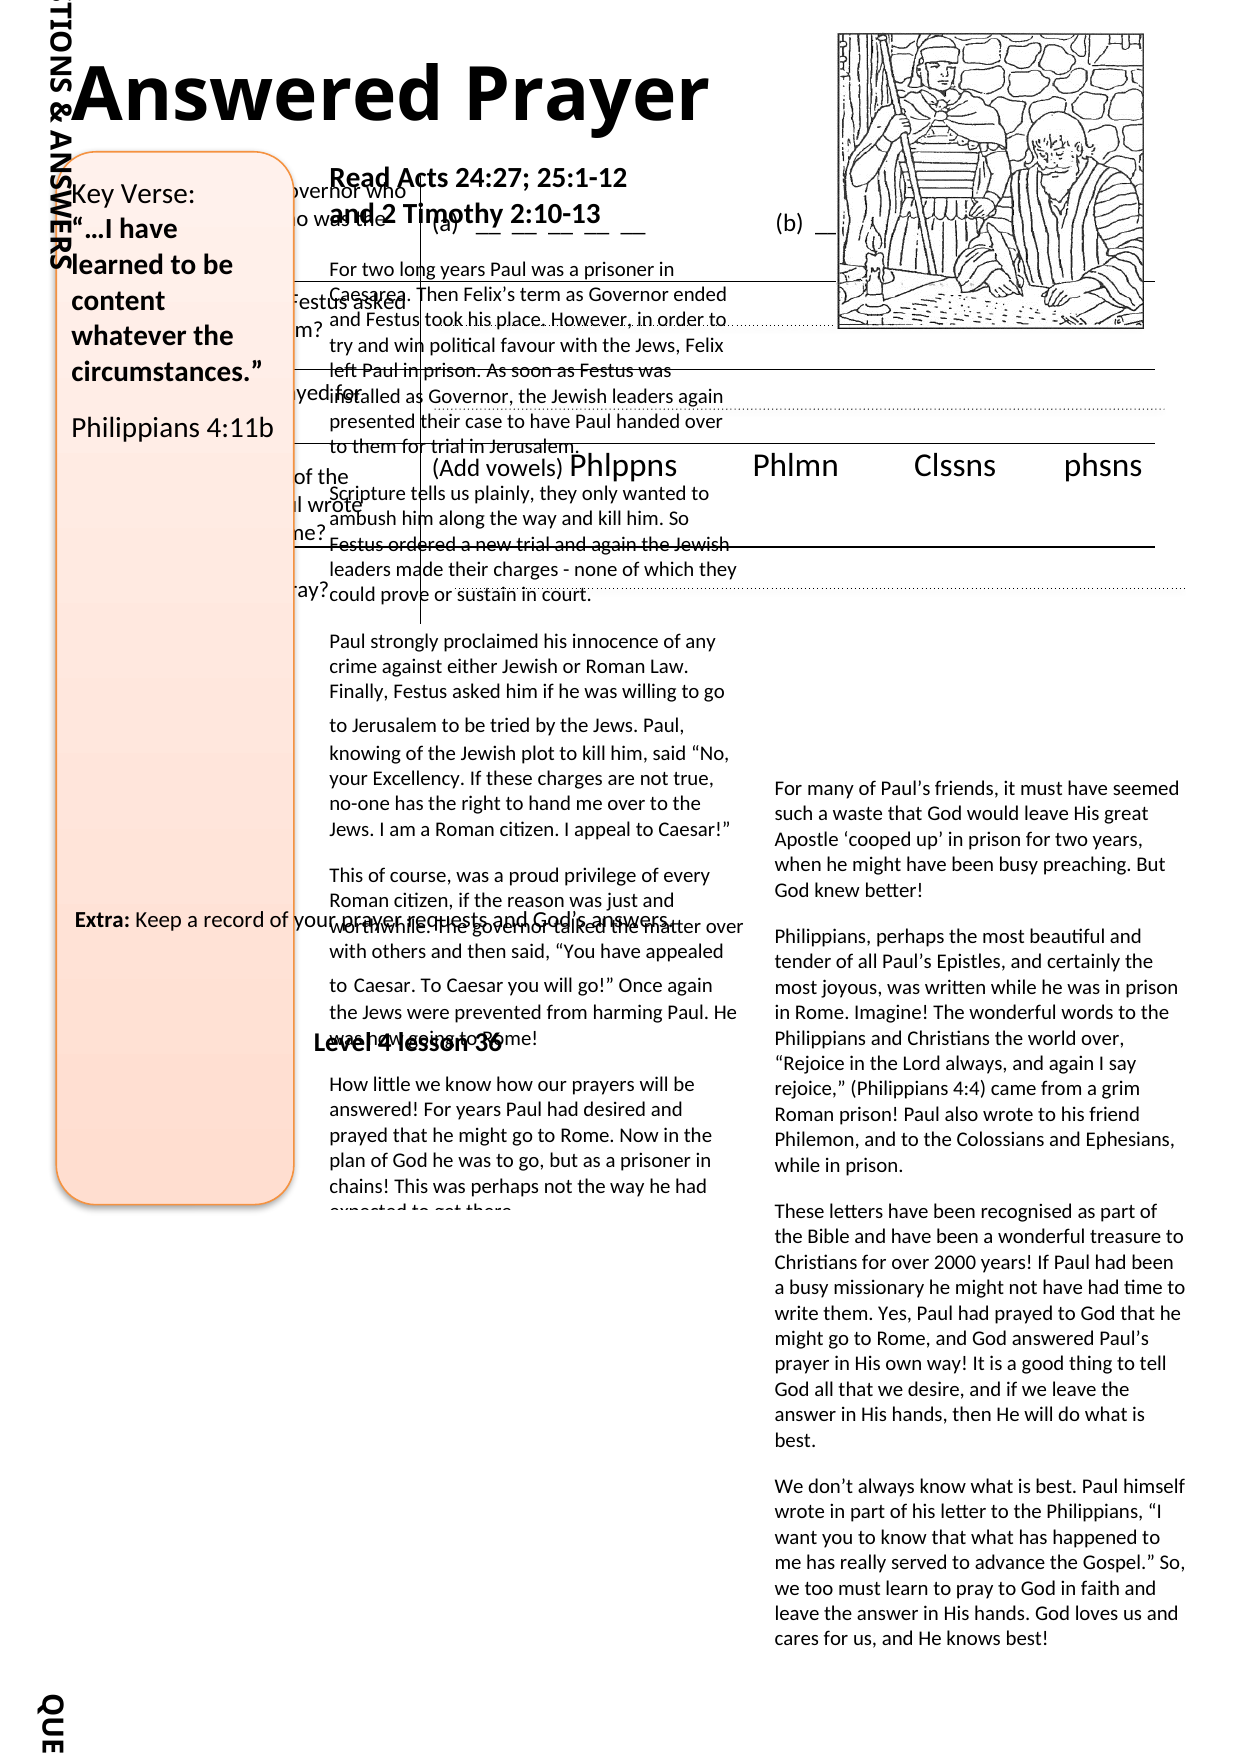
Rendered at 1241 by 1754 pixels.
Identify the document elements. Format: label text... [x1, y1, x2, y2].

table_header (a) __ __ __ __ __ (b) __ __ __ __ __ __ [421, 176, 836, 281]
table_cell [421, 370, 1155, 443]
table_cell 2. Why do you think Festus asked Paul to go to Jerusalem? [299, 282, 420, 369]
table_cell [421, 282, 1155, 369]
table_header 1. (a) Who was the governor who left Caesarea? (b) Who was the new governor? [294, 176, 420, 281]
table_cell 5. How should we pray? [299, 548, 420, 624]
picture [836, 32, 1144, 329]
table_cell 4. What were some of the letters or epistles Paul wrote when in prison in Rome? [299, 444, 420, 546]
table_cell 3. What had Paul prayed for over many years? [299, 370, 420, 443]
table_cell (Add vowels) Phlppns Phlmn Clssns phsns [421, 444, 1155, 546]
table_cell [421, 548, 1155, 624]
